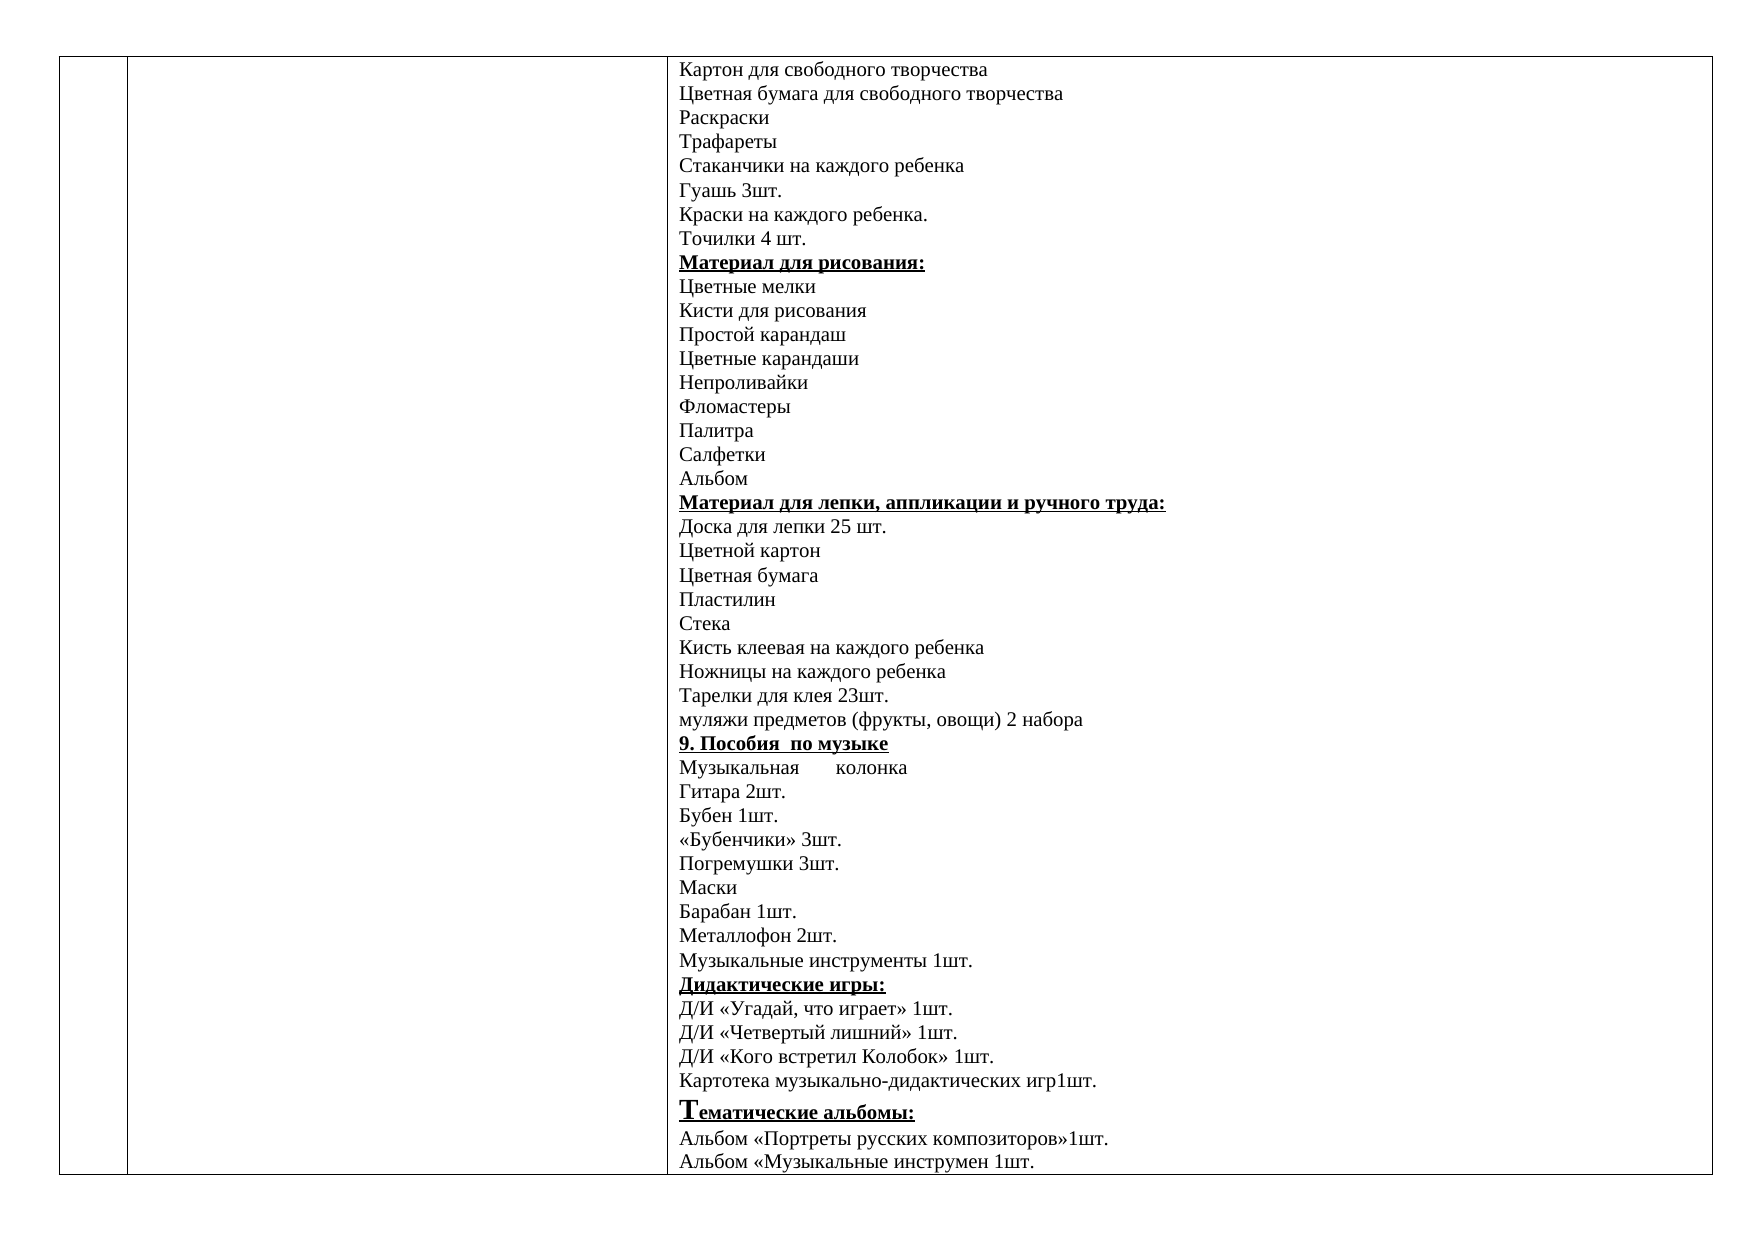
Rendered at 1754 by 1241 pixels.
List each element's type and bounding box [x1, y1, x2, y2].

table_cell [60, 57, 127, 1173]
table_cell [668, 57, 1712, 1173]
table_cell [128, 57, 667, 1173]
